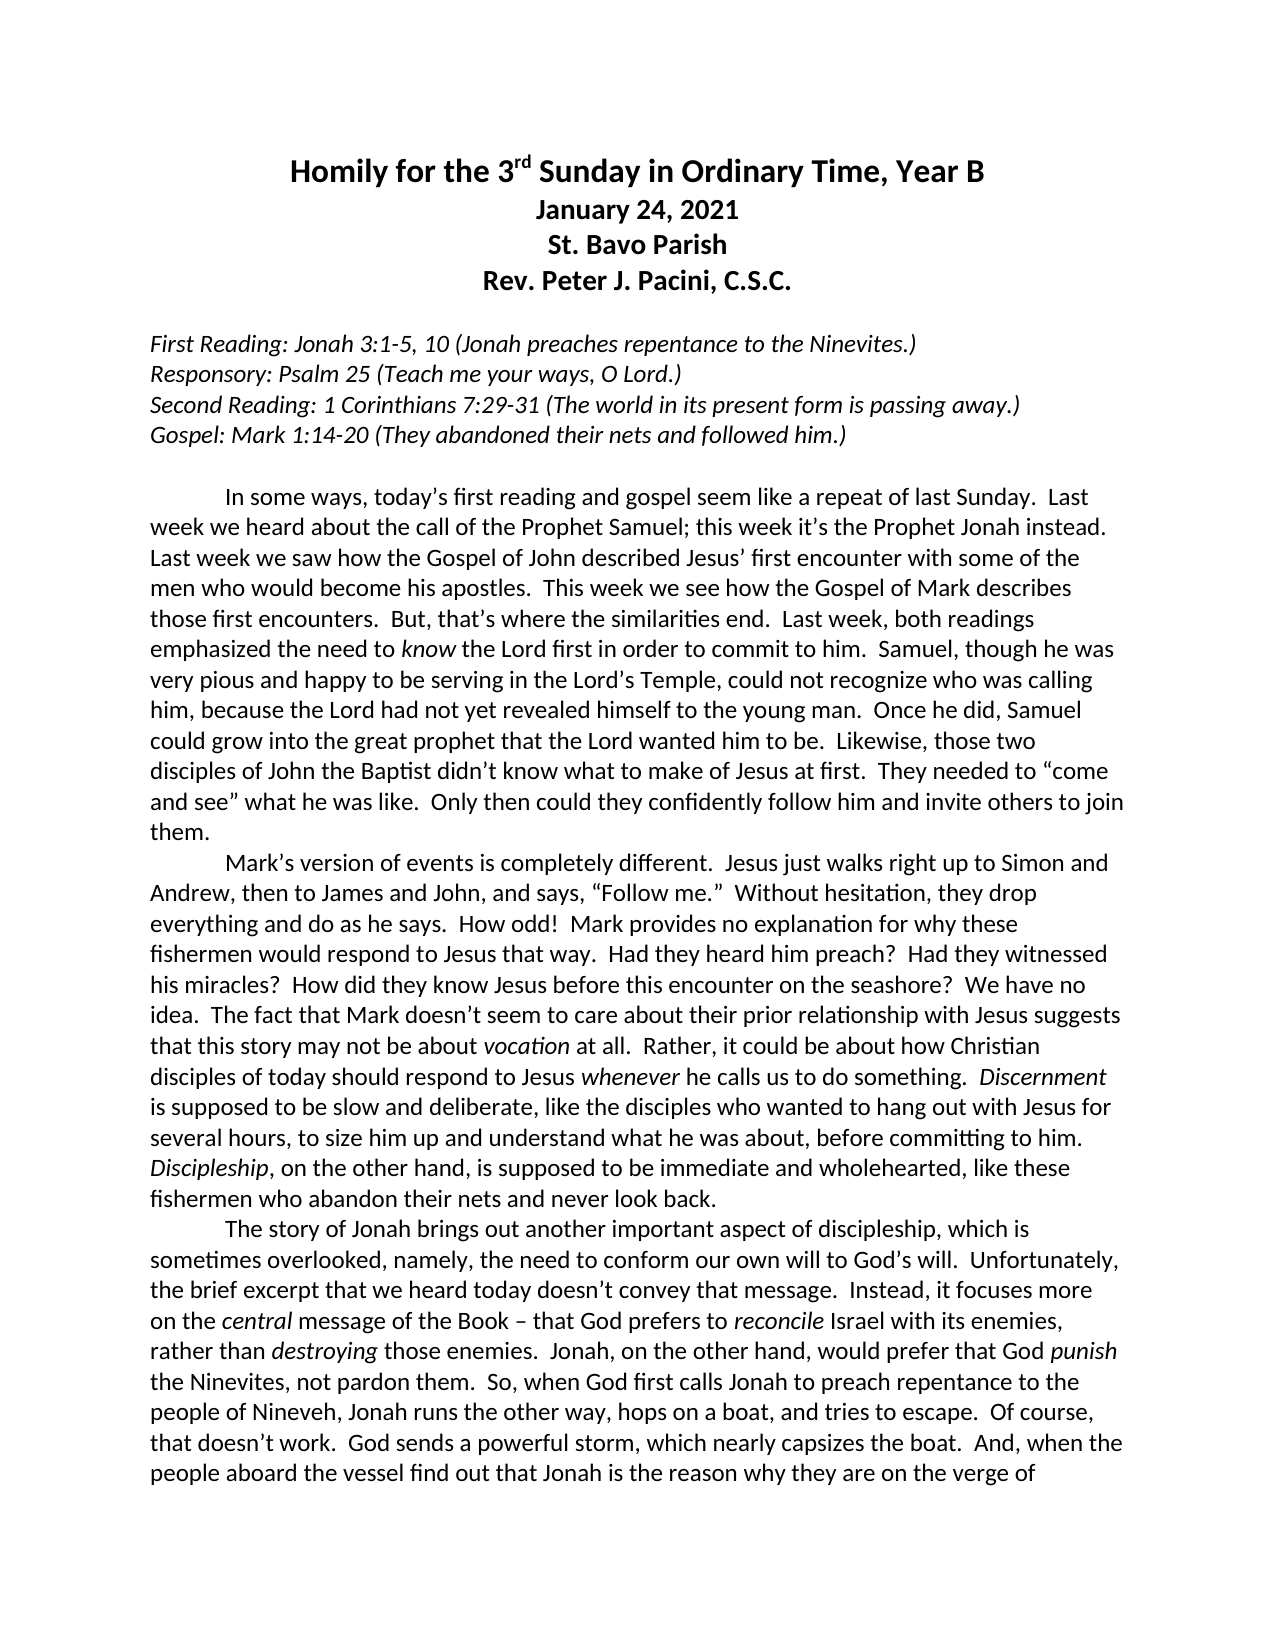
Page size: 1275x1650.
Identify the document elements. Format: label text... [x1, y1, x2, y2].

text First Reading: Jonah 3:1-5, 10 (Jonah preaches repentance to the Ninevites.) [150, 328, 1125, 359]
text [150, 1213, 1125, 1488]
text Mark’s version of events is completely different. Jesus just walks right up to Simon and Andrew, then to James and John, and says, “Follow me.” Without hesitation, they drop everything and do as he says. How odd! Mark provides no explanation for why these fishermen would respond to Jesus that way. Had they heard him preach? Had they witnessed his miracles? How did they know Jesus before this encounter on the seashore? We have no idea. The fact that Mark doesn’t seem to care about their prior relationship with Jesus suggests that this story may not be about vocation at all. Rather, it could be about how Christian disciples of today should respond to Jesus whenever he calls us to do something. Discernment is supposed to be slow and deliberate, like the disciples who wanted to hang out with Jesus for several hours, to size him up and understand what he was about, before committing to him. Discipleship, on the other hand, is supposed to be immediate and wholehearted, like these fishermen who abandon their nets and never look back. [150, 847, 1125, 1213]
text January 24, 2021 [150, 191, 1125, 226]
text Homily for the 3rd Sunday in Ordinary Time, Year B [150, 150, 1125, 191]
text Rev. Peter J. Pacini, C.S.C. [150, 262, 1125, 298]
text Gospel: Mark 1:14-20 (They abandoned their nets and followed him.) [150, 420, 1125, 450]
text Responsory: Psalm 25 (Teach me your ways, O Lord.) [150, 359, 1125, 389]
text In some ways, today’s first reading and gospel seem like a repeat of last Sunday. Last week we heard about the call of the Prophet Samuel; this week it’s the Prophet Jonah instead. Last week we saw how the Gospel of John described Jesus’ first encounter with some of the men who would become his apostles. This week we see how the Gospel of Mark describes those first encounters. But, that’s where the similarities end. Last week, both readings emphasized the need to know the Lord first in order to commit to him. Samuel, though he was very pious and happy to be serving in the Lord’s Temple, could not recognize who was calling him, because the Lord had not yet revealed himself to the young man. Once he did, Samuel could grow into the great prophet that the Lord wanted him to be. Likewise, those two disciples of John the Baptist didn’t know what to make of Jesus at first. They needed to “come and see” what he was like. Only then could they confidently follow him and invite others to join them. [150, 481, 1125, 847]
text St. Bavo Parish [150, 226, 1125, 262]
text Second Reading: 1 Corinthians 7:29-31 (The world in its present form is passing away.) [150, 389, 1125, 420]
